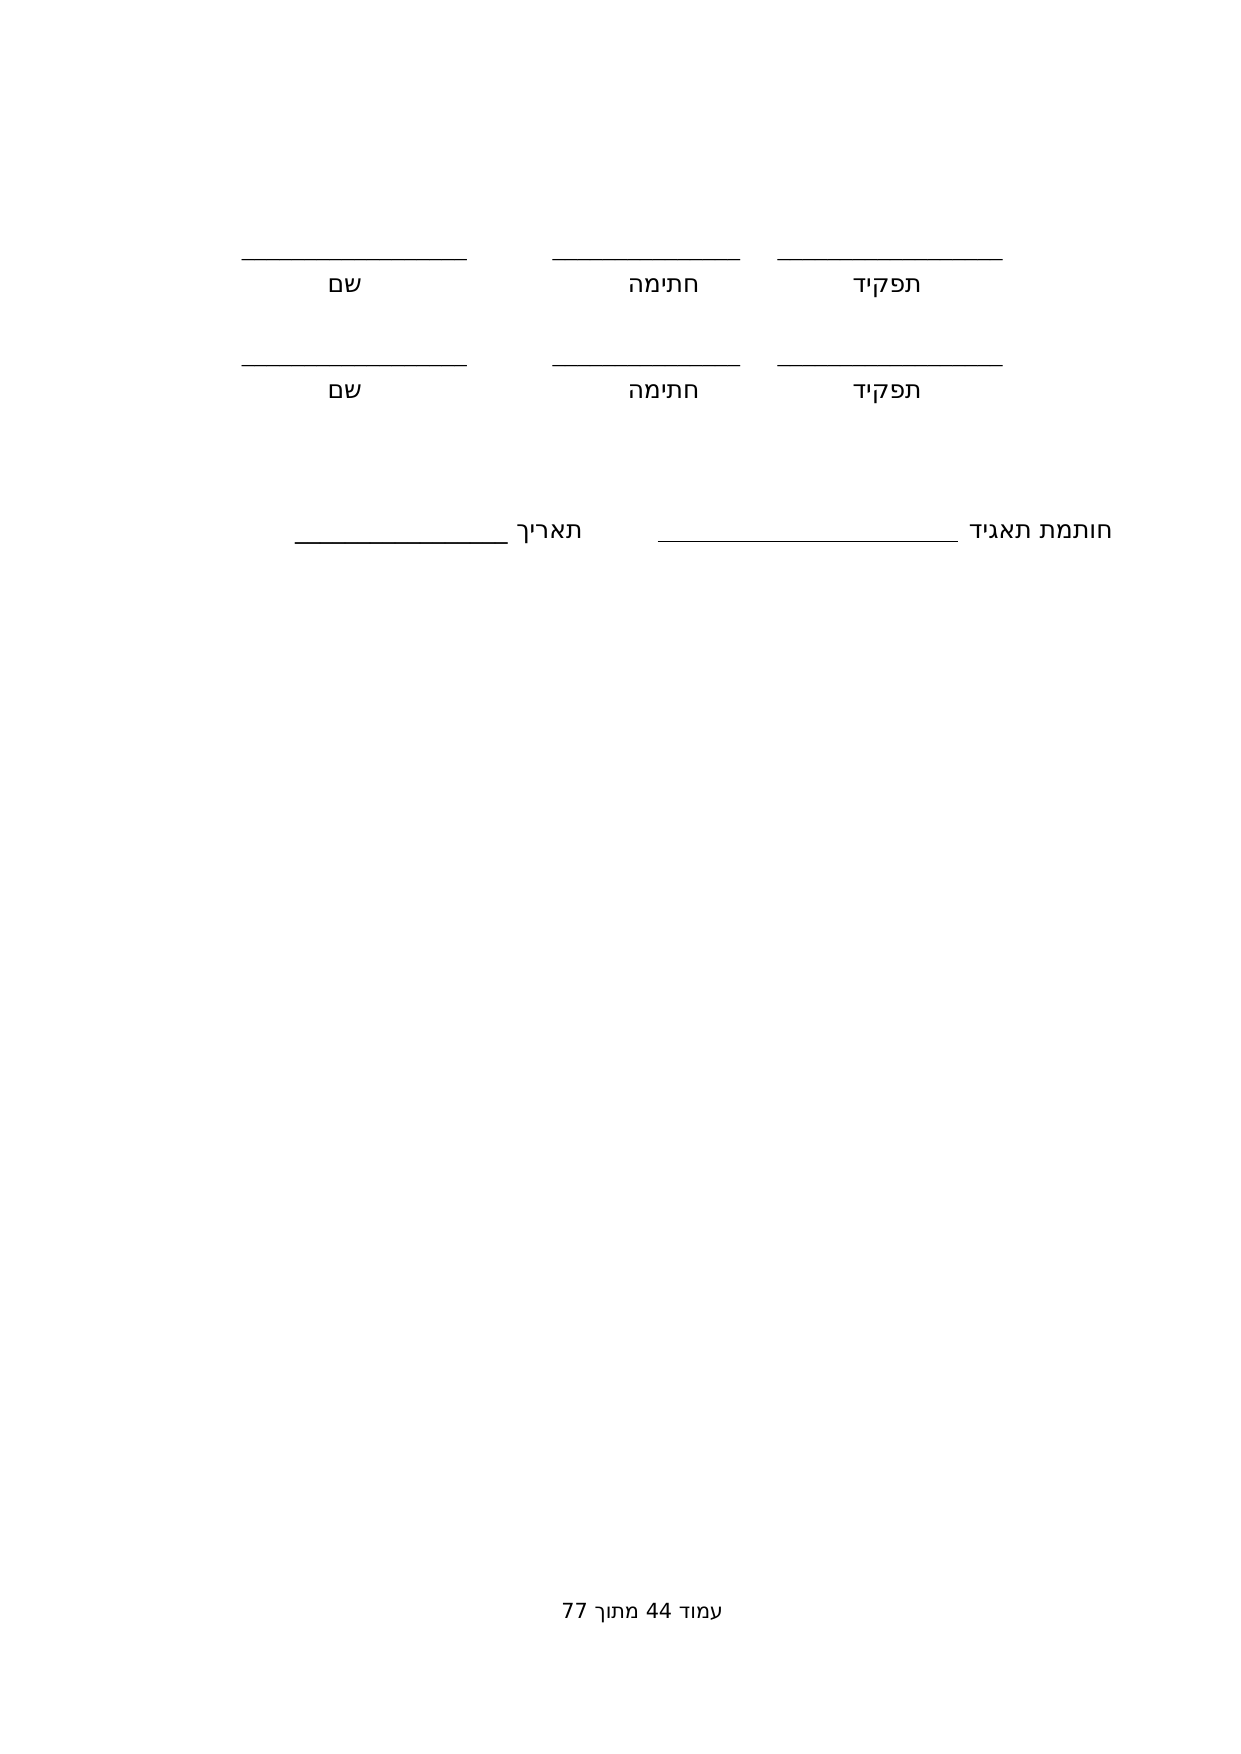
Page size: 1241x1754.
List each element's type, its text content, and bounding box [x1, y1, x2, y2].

text __________________ _______________ __________________ [242, 234, 1107, 263]
text שם חתימה תפקיד [242, 375, 1107, 404]
text __________________ _______________ __________________ [242, 340, 1107, 369]
text שם חתימה תפקיד [242, 269, 1107, 299]
text חותמת תאגיד תאריך _________________ [177, 515, 1113, 544]
